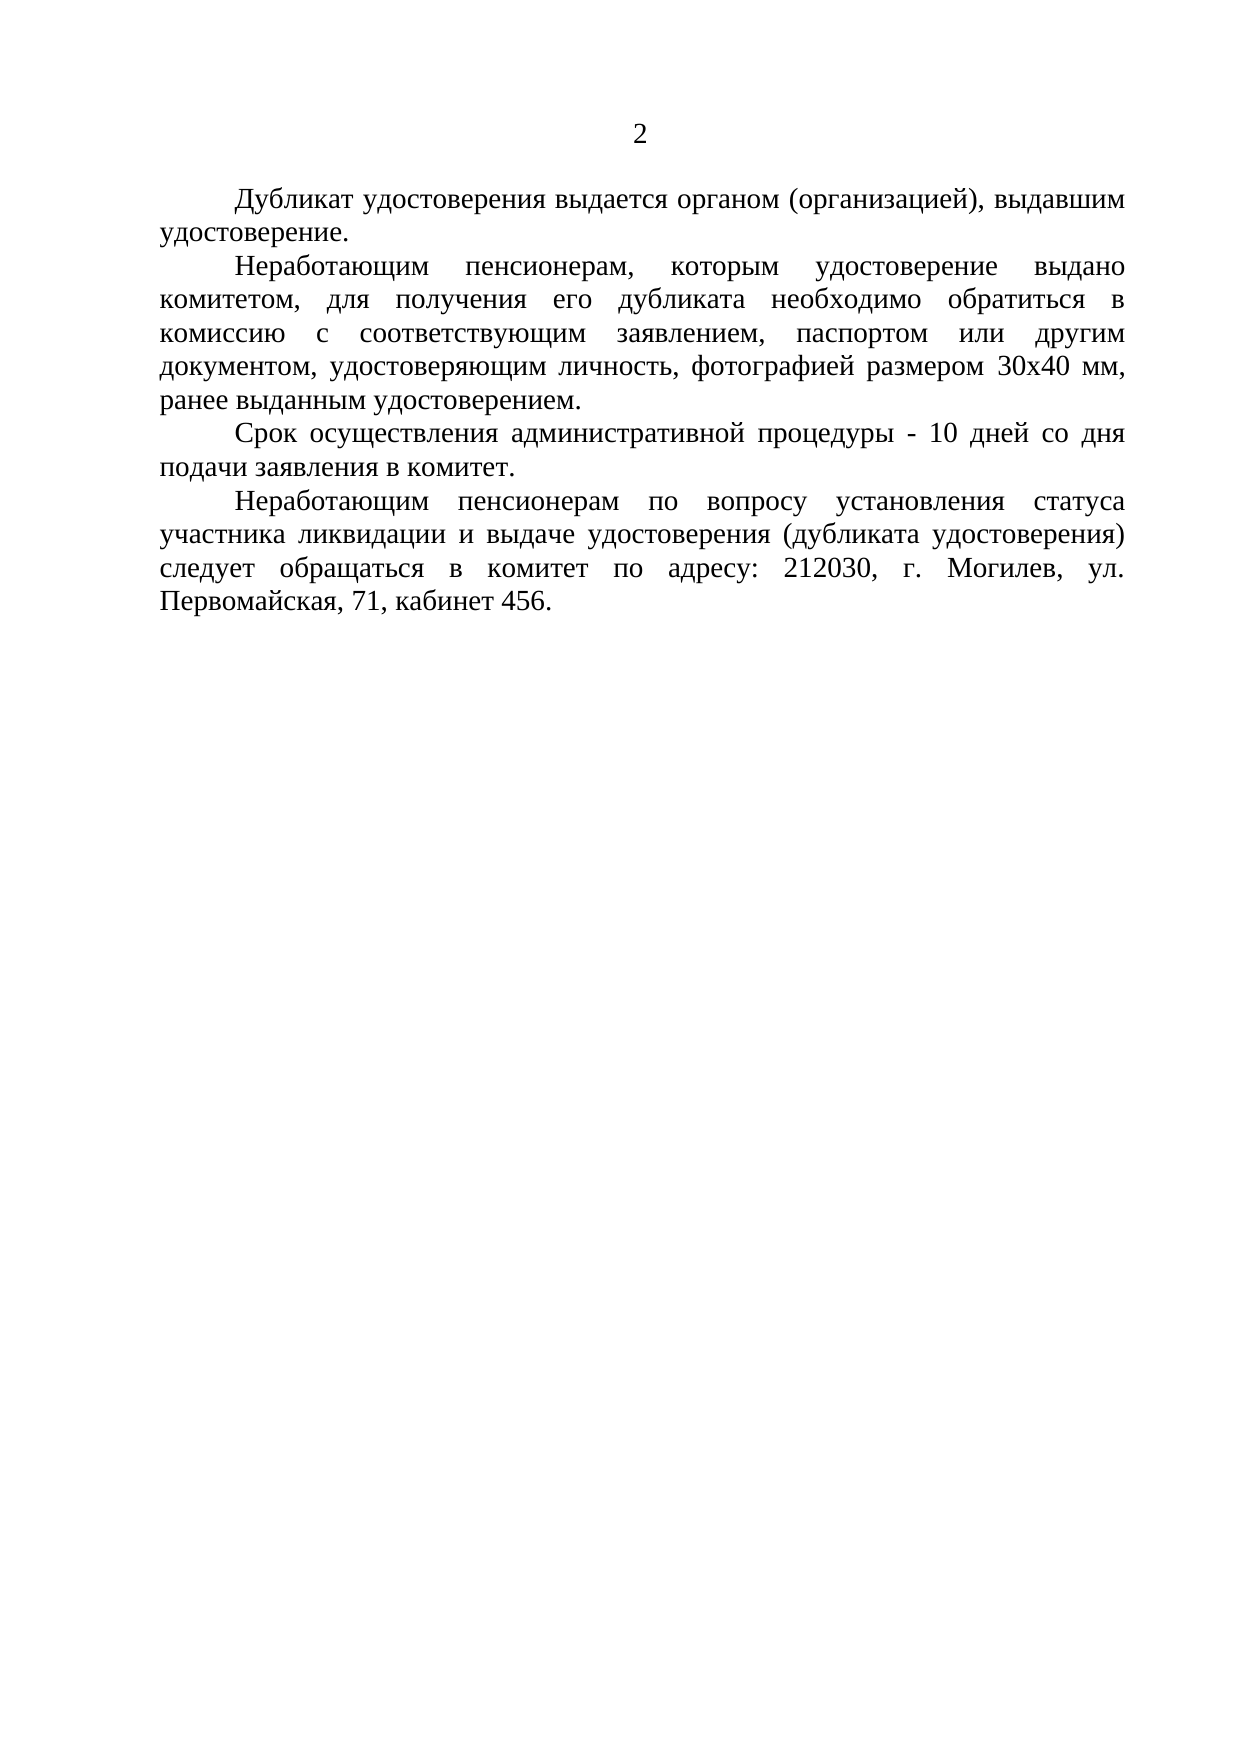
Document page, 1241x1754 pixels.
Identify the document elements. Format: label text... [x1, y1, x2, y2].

text Срок осуществления административной процедуры - 10 дней со дня подачи заявления в комитет. [159, 416, 1126, 483]
text Неработающим пенсионерам, которым удостоверение выдано комитетом, для получения его дубликата необходимо обратиться в комиссию с соответствующим заявлением, паспортом или другим документом, удостоверяющим личность, фотографией размером 30x40 мм, ранее выданным удостоверением. [159, 248, 1126, 416]
text Дубликат удостоверения выдается органом (организацией), выдавшим удостоверение. [159, 181, 1126, 248]
text Неработающим пенсионерам по вопросу установления статуса участника ликвидации и выдаче удостоверения (дубликата удостоверения) следует обращаться в комитет по адресу: 212030, г. Могилев, ул. Первомайская, 71, кабинет 456. [159, 483, 1126, 617]
text 2 [633, 116, 647, 150]
